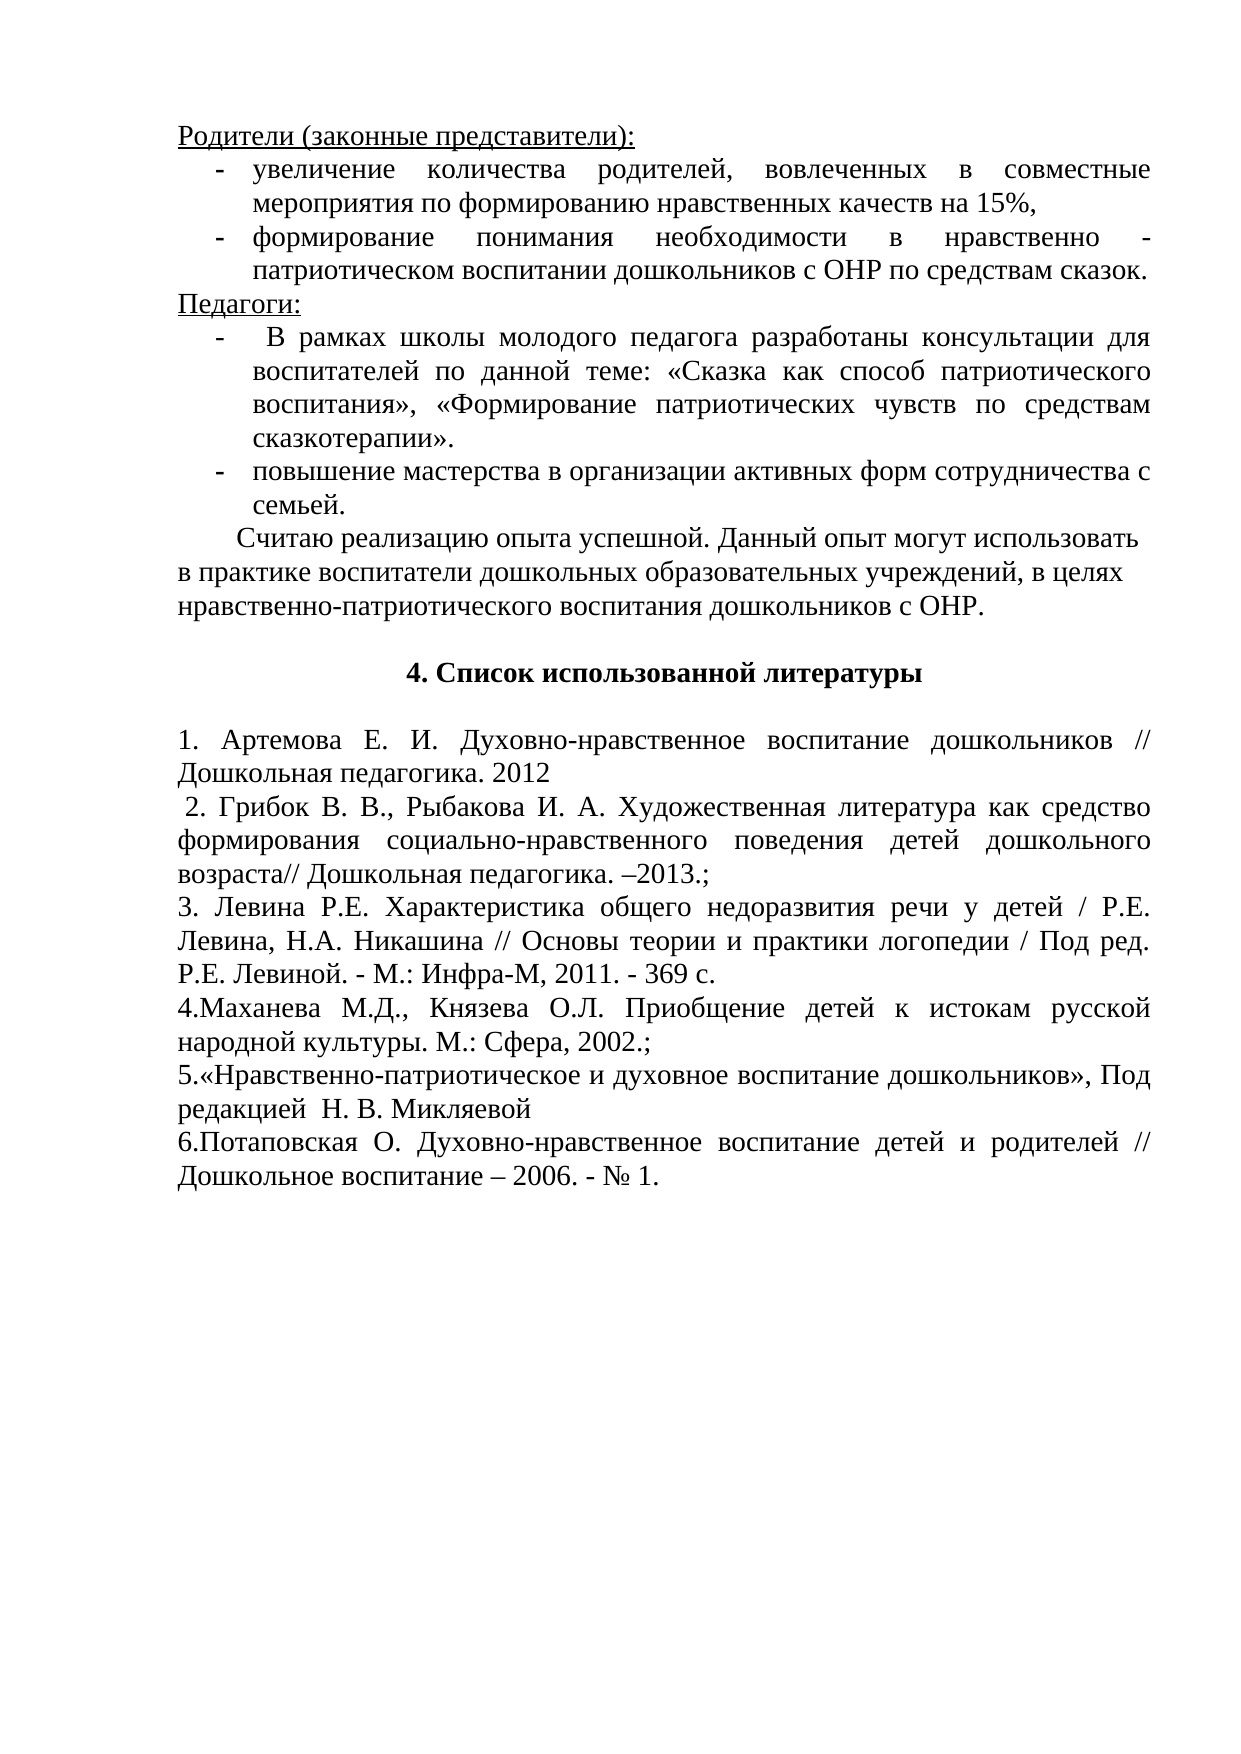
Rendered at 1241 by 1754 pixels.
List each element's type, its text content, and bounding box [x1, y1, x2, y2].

list 2. Грибок В. В., Рыбакова И. А. Художественная литература как средство формирования социально-нравственного поведения детей дошкольного возраста// Дошкольная педагогика. –2013.; [177, 789, 1152, 889]
text 4. Список использованной литературы [177, 655, 1152, 688]
list 1. Артемова Е. И. Духовно-нравственное воспитание дошкольников // Дошкольная педагогика. 2012 [177, 722, 1152, 789]
text Считаю реализацию опыта успешной. Данный опыт могут использовать в практике воспитатели дошкольных образовательных учреждений, в целях нравственно-патриотического воспитания дошкольников с ОНР. [177, 521, 1152, 621]
text 6.Потаповская О. Духовно-нравственное воспитание детей и родителей // Дошкольное воспитание – 2006. - № 1. [177, 1124, 1152, 1191]
text 4.Маханева М.Д., Князева О.Л. Приобщение детей к истокам русской народной культуры. М.: Сфера, 2002.; [177, 990, 1152, 1057]
list повышение мастерства в организации активных форм сотрудничества с семьей. [215, 453, 1152, 521]
list 3. Левина Р.Е. Характеристика общего недоразвития речи у детей / Р.Е. Левина, Н.А. Никашина // Основы теории и практики логопедии / Под ред. Р.Е. Левиной. - М.: Инфра-М, 2011. - 369 с. [177, 889, 1152, 990]
list 5.«Нравственно-патриотическое и духовное воспитание дошкольников», Под редакцией Н. В. Микляевой [177, 1057, 1152, 1124]
list увеличение количества родителей, вовлеченных в совместные мероприятия по формированию нравственных качеств на 15%, [215, 152, 1152, 219]
text Педагоги: [177, 286, 1152, 319]
text Родители (законные представители): [177, 118, 1152, 152]
list формирование понимания необходимости в нравственно - патриотическом воспитании дошкольников с ОНР по средствам сказок. [215, 219, 1152, 286]
list В рамках школы молодого педагога разработаны консультации для воспитателей по данной теме: «Сказка как способ патриотического воспитания», «Формирование патриотических чувств по средствам сказкотерапии». [215, 319, 1152, 453]
